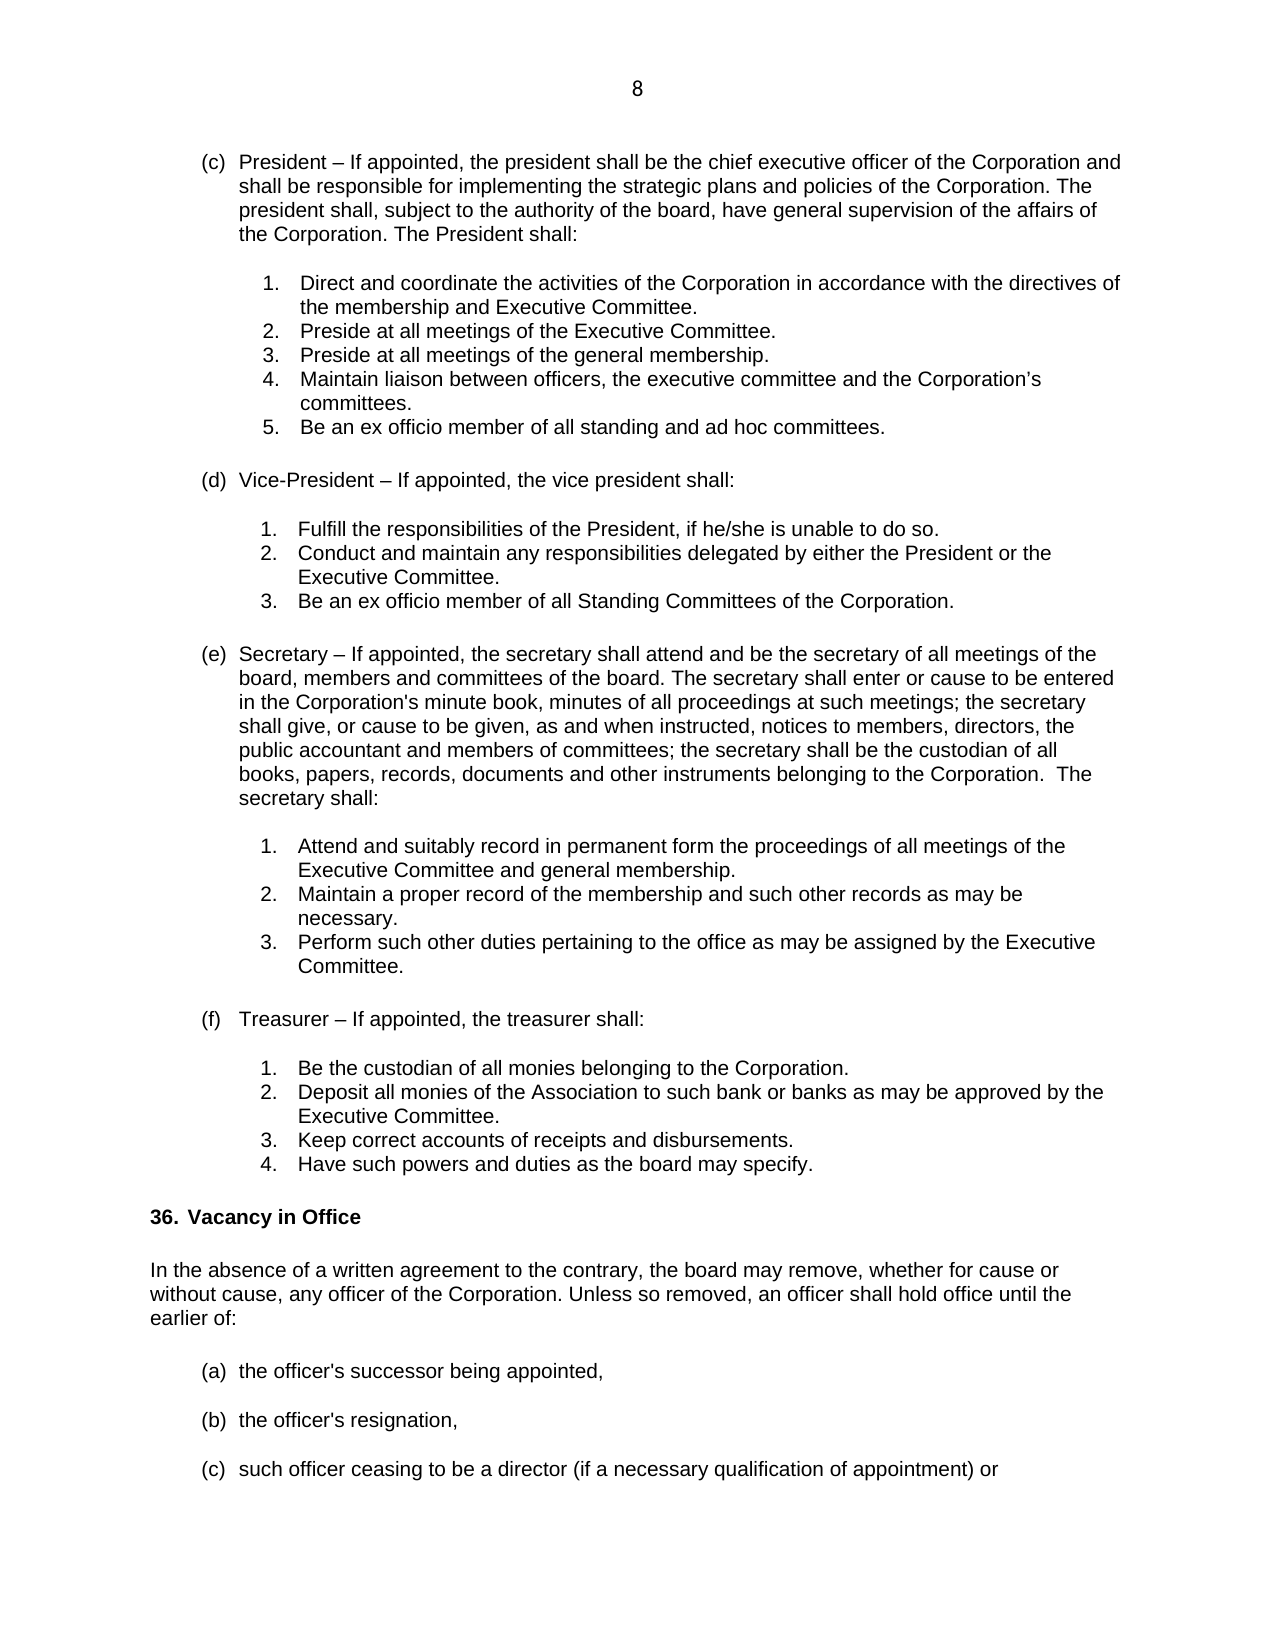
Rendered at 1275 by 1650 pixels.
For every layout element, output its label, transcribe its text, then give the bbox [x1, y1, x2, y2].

list Fulfill the responsibilities of the President, if he/she is unable to do so. [260, 517, 1125, 541]
list Be an ex officio member of all standing and ad hoc committees. [262, 414, 1125, 438]
list Deposit all monies of the Association to such bank or banks as may be approved by the Executive Committee. [260, 1080, 1125, 1128]
list the officer's resignation, [201, 1408, 1125, 1432]
list Have such powers and duties as the board may specify. [260, 1152, 1125, 1176]
list Direct and coordinate the activities of the Corporation in accordance with the directives of the membership and Executive Committee. [262, 271, 1125, 319]
list Be the custodian of all monies belonging to the Corporation. [260, 1056, 1125, 1080]
list Maintain a proper record of the membership and such other records as may be necessary. [260, 882, 1125, 930]
list Treasurer – If appointed, the treasurer shall: [201, 1007, 1125, 1031]
list Vice-President – If appointed, the vice president shall: [201, 468, 1125, 492]
list Secretary – If appointed, the secretary shall attend and be the secretary of all meetings of the board, members and committees of the board. The secretary shall enter or cause to be entered in the Corporation's minute book, minutes of all proceedings at such meetings; the secretary shall give, or cause to be given, as and when instructed, notices to members, directors, the public accountant and members of committees; the secretary shall be the custodian of all books, papers, records, documents and other instruments belonging to the Corporation. The secretary shall: [201, 642, 1125, 809]
list Preside at all meetings of the Executive Committee. [262, 319, 1125, 343]
list Keep correct accounts of receipts and disbursements. [260, 1128, 1125, 1152]
list Conduct and maintain any responsibilities delegated by either the President or the Executive Committee. [260, 541, 1125, 588]
list Perform such other duties pertaining to the office as may be assigned by the Executive Committee. [260, 930, 1125, 978]
list such officer ceasing to be a director (if a necessary qualification of appointment) or [201, 1457, 1125, 1481]
list Vacancy in Office [150, 1205, 1125, 1229]
text In the absence of a written agreement to the contrary, the board may remove, whether for cause or without cause, any officer of the Corporation. Unless so removed, an officer shall hold office until the earlier of: [150, 1258, 1125, 1330]
list Attend and suitably record in permanent form the proceedings of all meetings of the Executive Committee and general membership. [260, 834, 1125, 882]
list Be an ex officio member of all Standing Committees of the Corporation. [260, 588, 1125, 612]
list President – If appointed, the president shall be the chief executive officer of the Corporation and shall be responsible for implementing the strategic plans and policies of the Corporation. The president shall, subject to the authority of the board, have general supervision of the affairs of the Corporation. The President shall: [201, 150, 1125, 246]
list Maintain liaison between officers, the executive committee and the Corporation’s committees. [262, 367, 1125, 414]
list Preside at all meetings of the general membership. [262, 343, 1125, 367]
list the officer's successor being appointed, [201, 1359, 1125, 1383]
